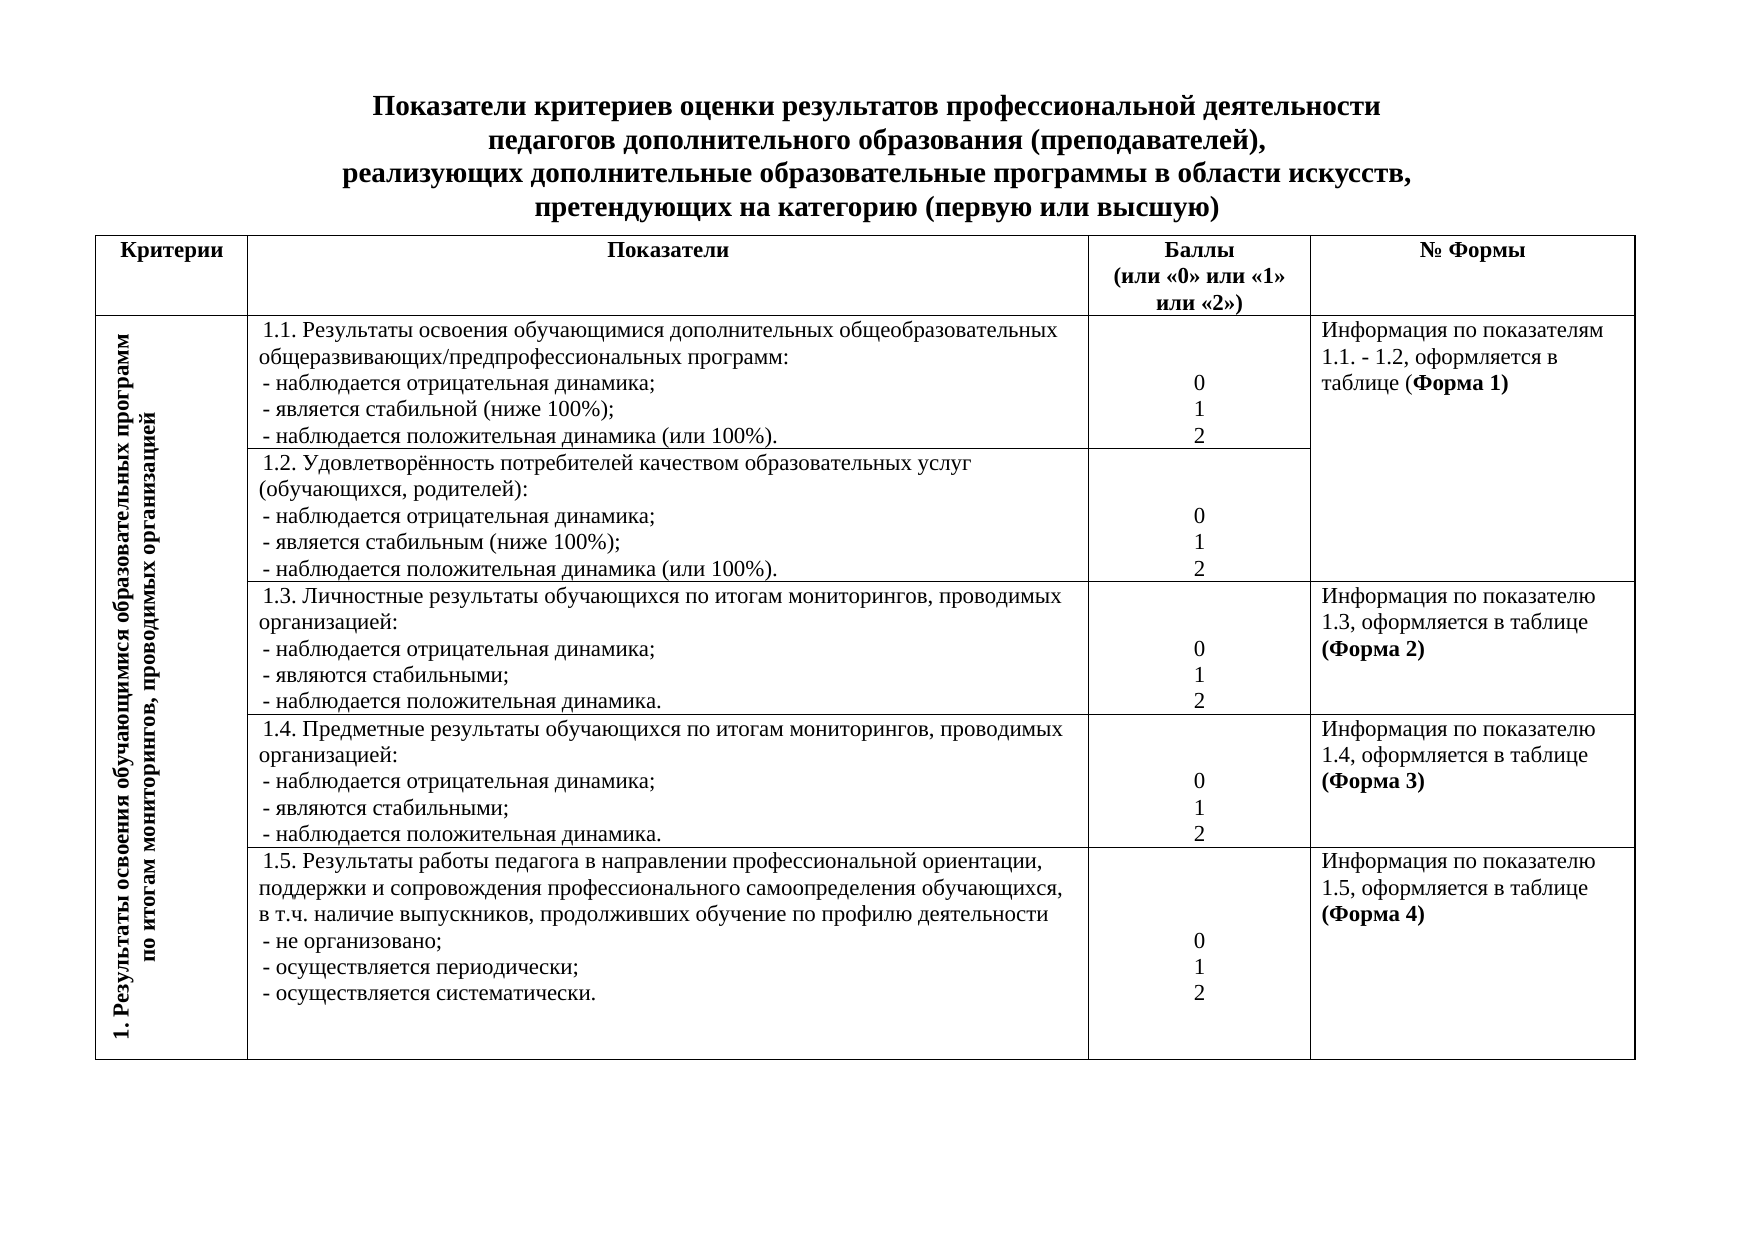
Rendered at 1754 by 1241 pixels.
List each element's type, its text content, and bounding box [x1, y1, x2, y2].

table_cell 0 1 2 [1089, 715, 1310, 847]
table_cell 1.4. Предметные результаты обучающихся по итогам мониторингов, проводимых организацией: - наблюдается отрицательная динамика; - являются стабильными; - наблюдается положительная динамика. [248, 715, 1088, 847]
subtitle Показатели критериев оценки результатов профессиональной деятельности [118, 88, 1636, 122]
table_cell 1. Результаты освоения обучающимися образовательных программ по итогам мониторингов, проводимых организацией [96, 316, 247, 1058]
table_header Критерии [96, 236, 247, 315]
table_cell 1.3. Личностные результаты обучающихся по итогам мониторингов, проводимых организацией: - наблюдается отрицательная динамика; - являются стабильными; - наблюдается положительная динамика. [248, 582, 1088, 714]
subtitle реализующих дополнительные образовательные программы в области искусств, [118, 156, 1636, 189]
table_header Баллы (или «0» или «1» или «2») [1089, 236, 1310, 315]
table_cell 0 1 2 [1089, 449, 1310, 581]
table_cell 1.2. Удовлетворённость потребителей качеством образовательных услуг (обучающихся, родителей): - наблюдается отрицательная динамика; - является стабильным (ниже 100%); - наблюдается положительная динамика (или 100%). [248, 449, 1088, 581]
table_cell 0 1 2 [1089, 848, 1310, 1058]
table_cell Информация по показателю 1.3, оформляется в таблице (Форма 2) [1311, 582, 1634, 714]
table_cell 0 1 2 [1089, 316, 1310, 448]
table_cell Информация по показателю 1.5, оформляется в таблице (Форма 4) [1311, 848, 1634, 1058]
table_cell Информация по показателю 1.4, оформляется в таблице (Форма 3) [1311, 715, 1634, 847]
subtitle претендующих на категорию (первую или высшую) [118, 189, 1636, 223]
table_cell Информация по показателям 1.1. - 1.2, оформляется в таблице (Форма 1) [1311, 316, 1634, 581]
table_header № Формы [1311, 236, 1634, 315]
table_header Показатели [248, 236, 1088, 315]
table_cell 1.5. Результаты работы педагога в направлении профессиональной ориентации, поддержки и сопровождения профессионального самоопределения обучающихся, в т.ч. наличие выпускников, продолживших обучение по профилю деятельности - не организовано; - осуществляется периодически; - осуществляется систематически. [248, 848, 1088, 1058]
table_cell 1.1. Результаты освоения обучающимися дополнительных общеобразовательных общеразвивающих/предпрофессиональных программ: - наблюдается отрицательная динамика; - является стабильной (ниже 100%); - наблюдается положительная динамика (или 100%). [248, 316, 1088, 448]
table_cell 0 1 2 [1089, 582, 1310, 714]
subtitle педагогов дополнительного образования (преподавателей), [118, 122, 1636, 156]
